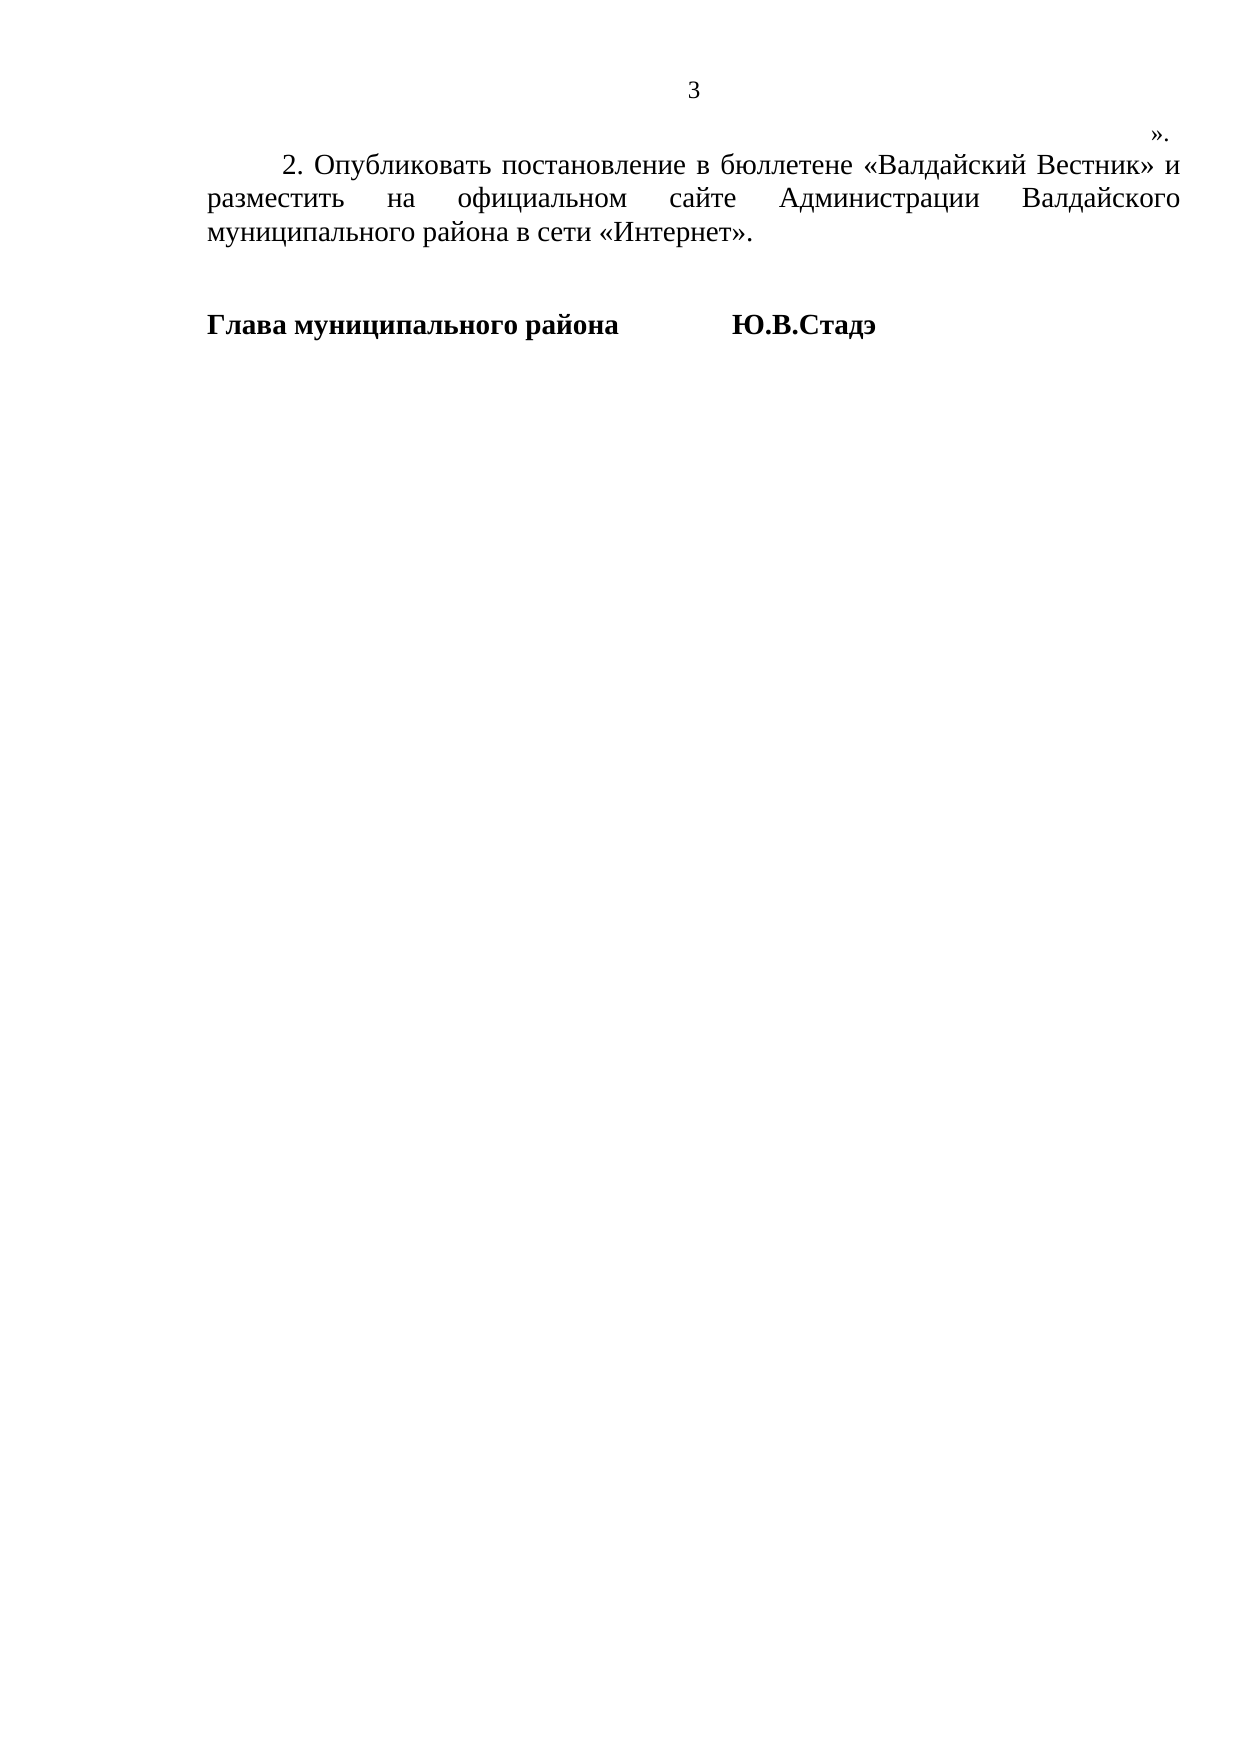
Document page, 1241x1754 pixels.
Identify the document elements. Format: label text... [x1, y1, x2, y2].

text ». [207, 118, 1181, 147]
text Глава муниципального района Ю.В.Стадэ [207, 314, 1181, 339]
text 2. Опубликовать постановление в бюллетене «Валдайский Вестник» и разместить на официальном сайте Администрации Валдайского муниципального района в сети «Интернет». [207, 147, 1181, 247]
